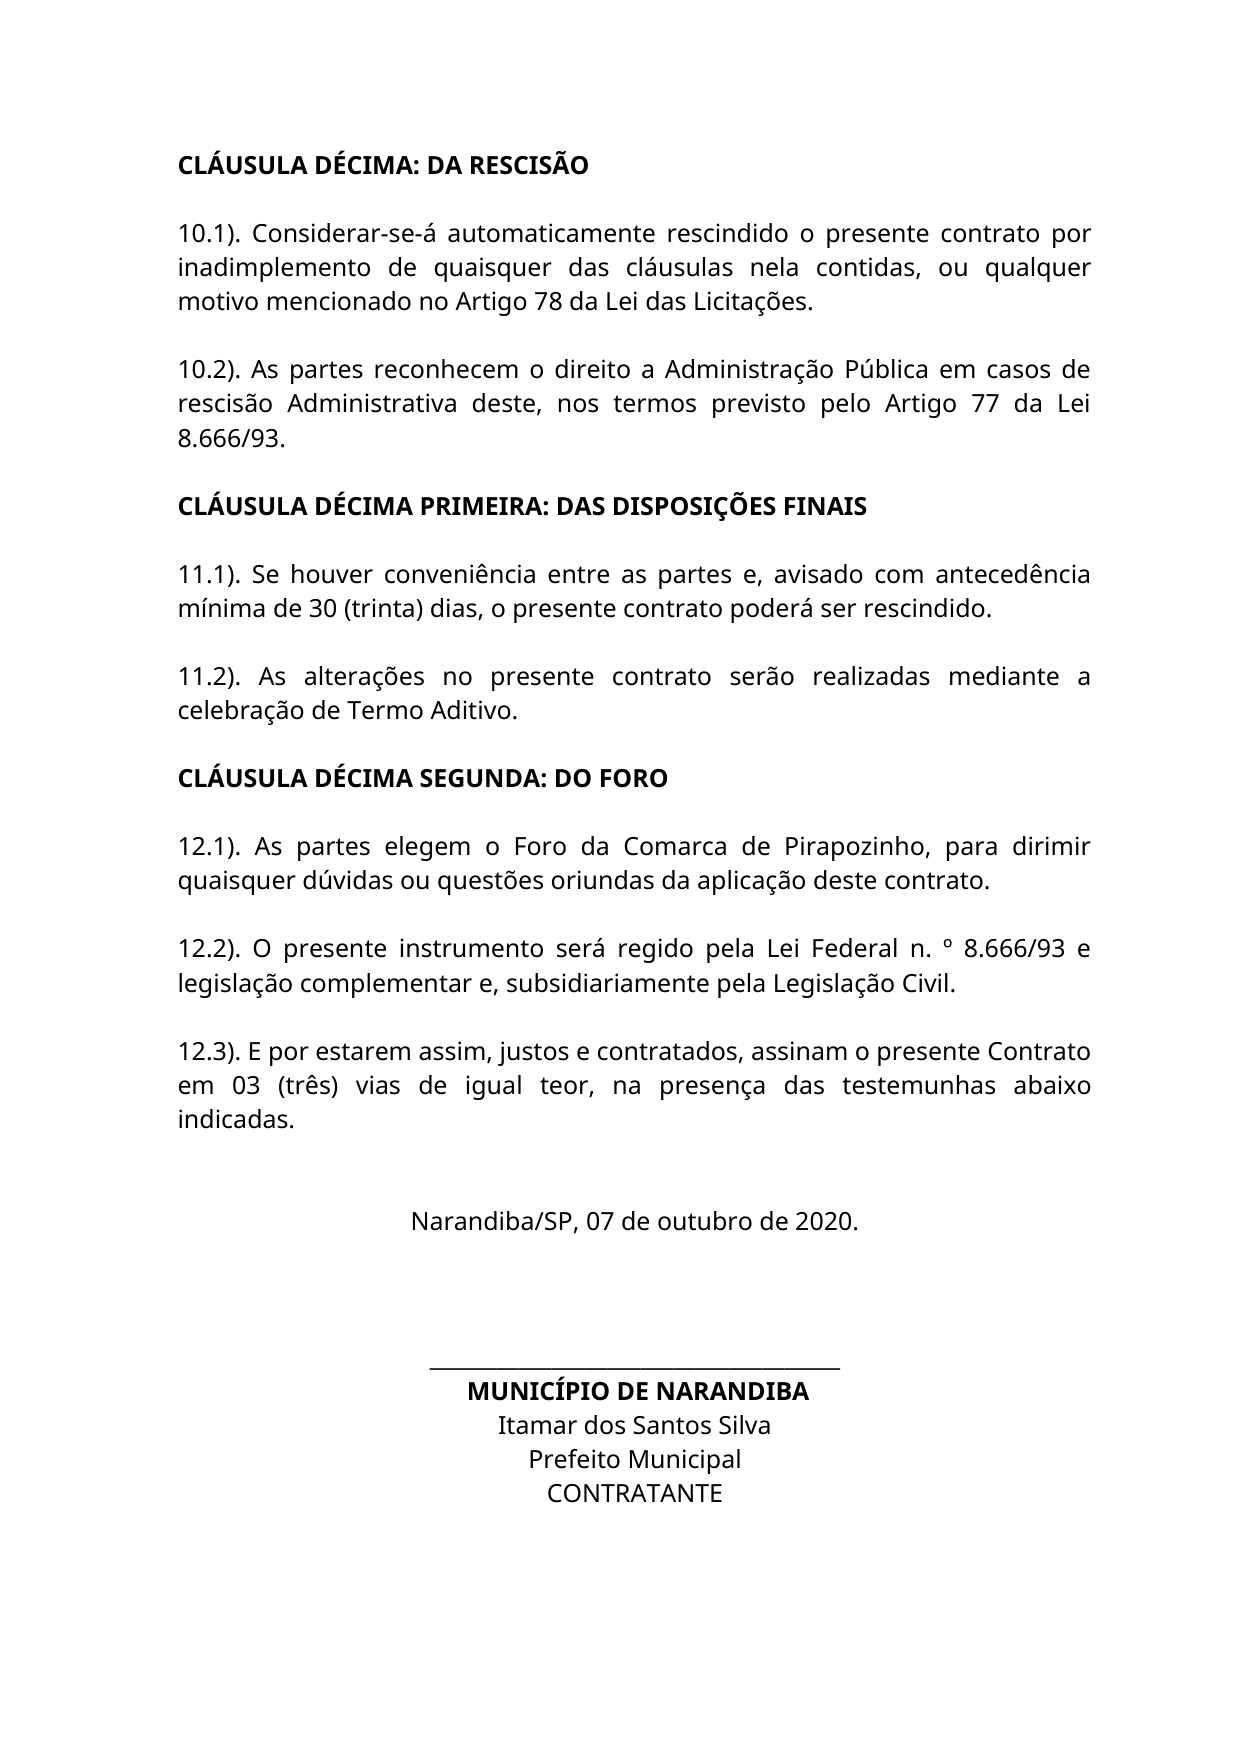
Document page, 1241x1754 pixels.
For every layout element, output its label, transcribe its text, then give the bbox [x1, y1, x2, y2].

text MUNICÍPIO DE NARANDIBA [177, 1374, 1092, 1408]
text Itamar dos Santos Silva [177, 1408, 1092, 1442]
text CONTRATANTE [177, 1476, 1092, 1510]
text 12.2). O presente instrumento será regido pela Lei Federal n. º 8.666/93 e legislação complementar e, subsidiariamente pela Legislação Civil. [177, 931, 1092, 999]
text CLÁUSULA DÉCIMA: DA RESCISÃO [177, 148, 1092, 182]
text 12.3). E por estarem assim, justos e contratados, assinam o presente Contrato em 03 (três) vias de igual teor, na presença das testemunhas abaixo indicadas. [177, 1033, 1092, 1136]
text 12.1). As partes elegem o Foro da Comarca de Pirapozinho, para dirimir quaisquer dúvidas ou questões oriundas da aplicação deste contrato. [177, 829, 1092, 897]
text 10.2). As partes reconhecem o direito a Administração Pública em casos de rescisão Administrativa deste, nos termos previsto pelo Artigo 77 da Lei 8.666/93. [177, 352, 1092, 454]
text 11.2). As alterações no presente contrato serão realizadas mediante a celebração de Termo Aditivo. [177, 659, 1092, 727]
text _____________________________________ [177, 1340, 1092, 1374]
text 10.1). Considerar-se-á automaticamente rescindido o presente contrato por inadimplemento de quaisquer das cláusulas nela contidas, ou qualquer motivo mencionado no Artigo 78 da Lei das Licitações. [177, 216, 1092, 318]
text CLÁUSULA DÉCIMA SEGUNDA: DO FORO [177, 761, 1092, 795]
text CLÁUSULA DÉCIMA PRIMEIRA: DAS DISPOSIÇÕES FINAIS [177, 488, 1092, 522]
text 11.1). Se houver conveniência entre as partes e, avisado com antecedência mínima de 30 (trinta) dias, o presente contrato poderá ser rescindido. [177, 556, 1092, 624]
text Narandiba/SP, 07 de outubro de 2020. [177, 1204, 1092, 1238]
text Prefeito Municipal [177, 1442, 1092, 1476]
